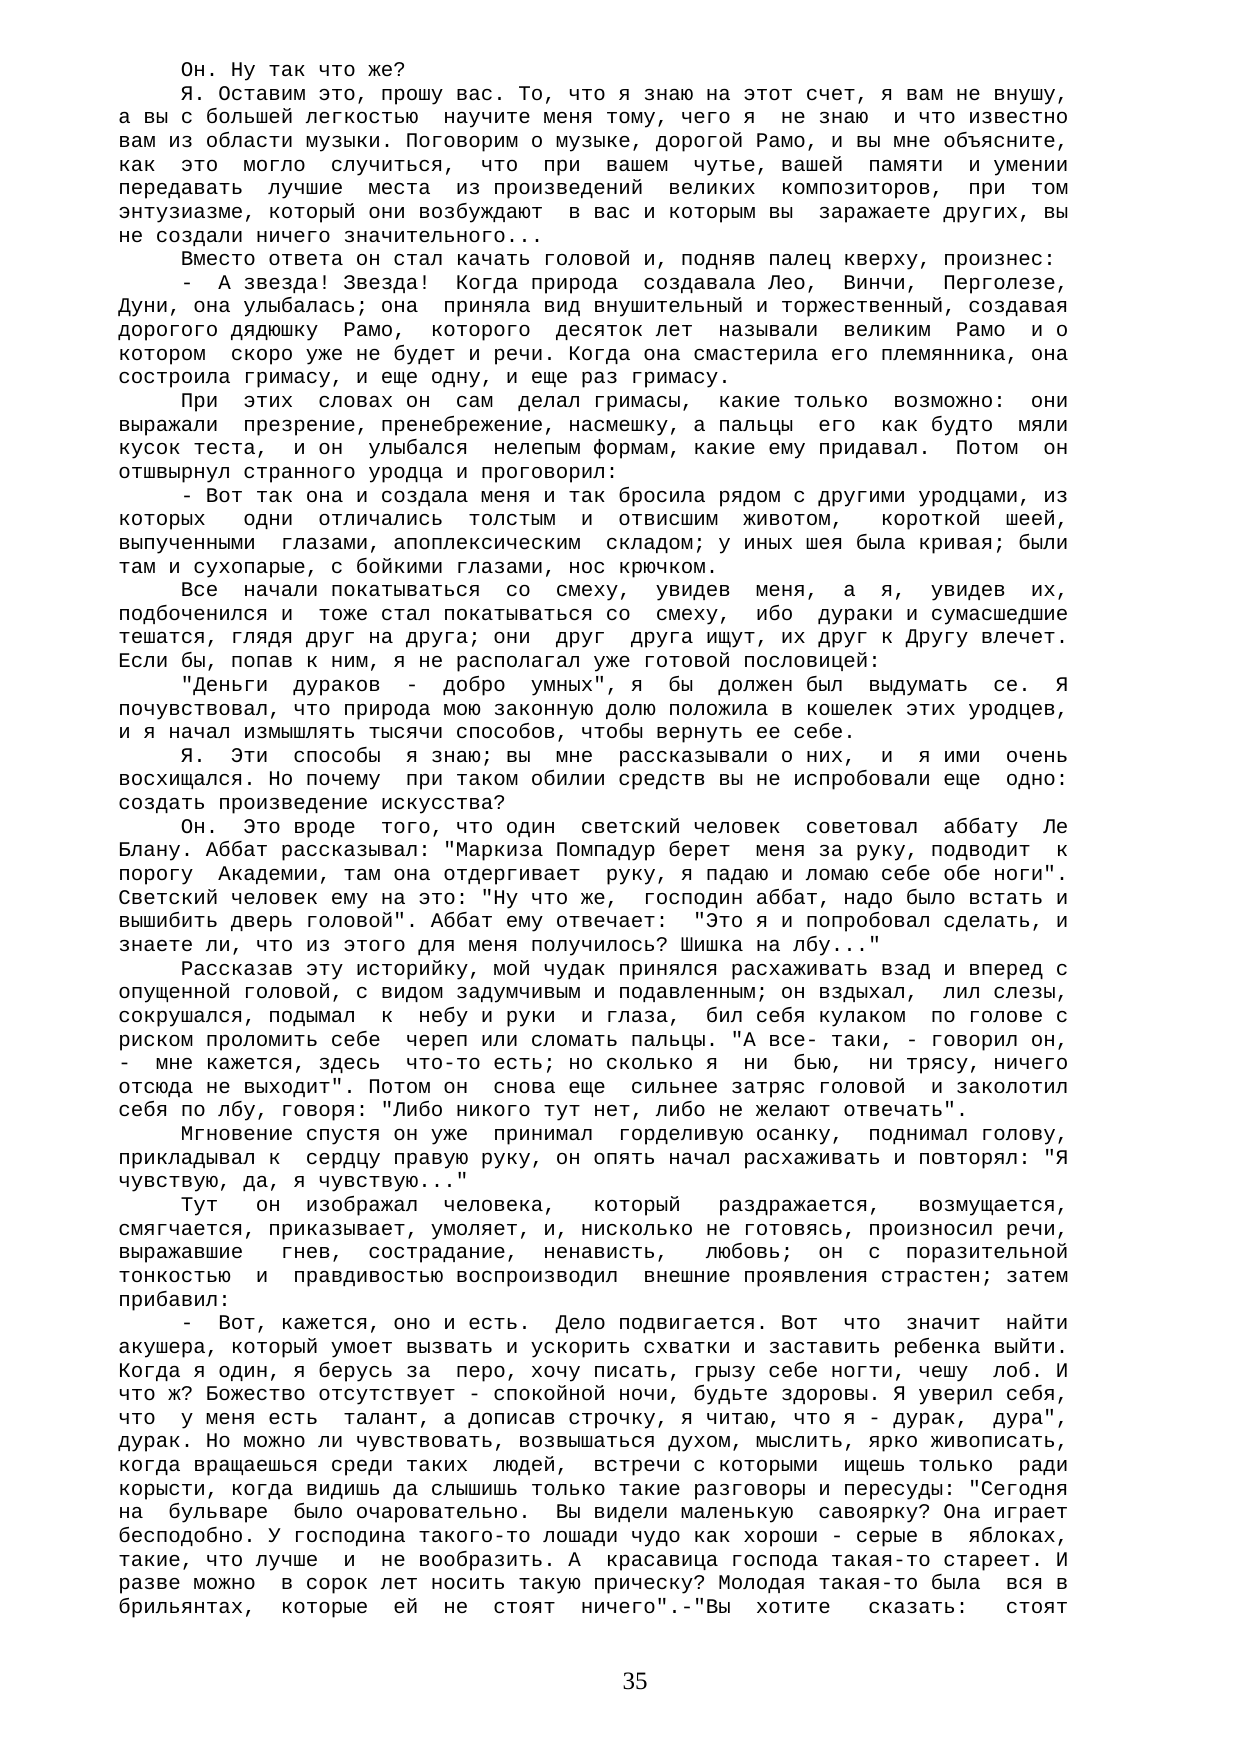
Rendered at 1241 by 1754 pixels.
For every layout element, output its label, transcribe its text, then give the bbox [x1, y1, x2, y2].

text Рассказав эту историйку, мой чудак принялся расхаживать взад и вперед с [118, 958, 1152, 981]
text Я. Оставим это, прошу вас. То, что я знаю на этот счет, я вам не внушу, [118, 83, 1152, 106]
text отшвырнул странного уродца и проговорил: [118, 461, 1152, 485]
text - Вот, кажется, оно и есть. Дело подвигается. Вот что значит найти [118, 1312, 1152, 1336]
text Мгновение спустя он уже принимал горделивую осанку, поднимал голову, [118, 1123, 1152, 1147]
text вам из области музыки. Поговорим о музыке, дорогой Рамо, и вы мне объясните, [118, 130, 1152, 154]
text когда вращаешься среди таких людей, встречи с которыми ищешь только ради [118, 1454, 1152, 1478]
text Тут он изображал человека, который раздражается, возмущается, [118, 1194, 1152, 1218]
text кусок теста, и он улыбался нелепым формам, какие ему придавал. Потом он [118, 437, 1152, 461]
text бесподобно. У господина такого-то лошади чудо как хороши - серые в яблоках, [118, 1525, 1152, 1549]
text что ж? Божество отсутствует - спокойной ночи, будьте здоровы. Я уверил себя, [118, 1383, 1152, 1407]
text знаете ли, что из этого для меня получилось? Шишка на лбу..." [118, 934, 1152, 958]
text корысти, когда видишь да слышишь только такие разговоры и пересуды: "Сегодня [118, 1478, 1152, 1501]
text прикладывал к сердцу правую руку, он опять начал расхаживать и повторял: "Я [118, 1147, 1152, 1170]
text прибавил: [118, 1289, 1152, 1312]
text Все начали покатываться со смеху, увидев меня, а я, увидев их, [118, 579, 1152, 603]
text на бульваре было очаровательно. Вы видели маленькую савоярку? Она играет [118, 1501, 1152, 1525]
text акушера, который умоет вызвать и ускорить схватки и заставить ребенка выйти. [118, 1336, 1152, 1359]
text При этих словах он сам делал гримасы, какие только возможно: они [118, 390, 1152, 414]
text Я. Эти способы я знаю; вы мне рассказывали о них, и я ими очень [118, 745, 1152, 768]
text выражавшие гнев, сострадание, ненависть, любовь; он с поразительной [118, 1241, 1152, 1265]
text Он. Это вроде того, что один светский человек советовал аббату Ле [118, 816, 1152, 839]
text а вы с большей легкостью научите меня тому, чего я не знаю и что известно [118, 106, 1152, 130]
text выпученными глазами, апоплексическим складом; у иных шея была кривая; были [118, 532, 1152, 556]
text - мне кажется, здесь что-то есть; но сколько я ни бью, ни трясу, ничего [118, 1052, 1152, 1076]
text тонкостью и правдивостью воспроизводил внешние проявления страстен; затем [118, 1265, 1152, 1289]
text опущенной головой, с видом задумчивым и подавленным; он вздыхал, лил слезы, [118, 981, 1152, 1005]
text - А звезда! Звезда! Когда природа создавала Лео, Винчи, Перголезе, [118, 272, 1152, 296]
text почувствовал, что природа мою законную долю положила в кошелек этих уродцев, [118, 697, 1152, 721]
text "Деньги дураков - добро умных", я бы должен был выдумать се. Я [118, 674, 1152, 697]
text себя по лбу, говоря: "Либо никого тут нет, либо не желают отвечать". [118, 1099, 1152, 1123]
text Блану. Аббат рассказывал: "Маркиза Помпадур берет меня за руку, подводит к [118, 839, 1152, 863]
text состроила гримасу, и еще одну, и еще раз гримасу. [118, 366, 1152, 390]
text Если бы, попав к ним, я не располагал уже готовой пословицей: [118, 650, 1152, 674]
text дорогого дядюшку Рамо, которого десяток лет называли великим Рамо и о [118, 319, 1152, 343]
text такие, что лучше и не вообразить. А красавица господа такая-то стареет. И [118, 1549, 1152, 1572]
text брильянтах, которые ей не стоят ничего".-"Вы хотите сказать: стоят [118, 1596, 1152, 1620]
text разве можно в сорок лет носить такую прическу? Молодая такая-то была вся в [118, 1572, 1152, 1596]
text дурак. Но можно ли чувствовать, возвышаться духом, мыслить, ярко живописать, [118, 1431, 1152, 1454]
text котором скоро уже не будет и речи. Когда она смастерила его племянника, она [118, 343, 1152, 366]
text сокрушался, подымал к небу и руки и глаза, бил себя кулаком по голове с [118, 1005, 1152, 1028]
text создать произведение искусства? [118, 792, 1152, 816]
text энтузиазме, который они возбуждают в вас и которым вы заражаете других, вы [118, 201, 1152, 224]
text которых одни отличались толстым и отвисшим животом, короткой шеей, [118, 508, 1152, 532]
text вышибить дверь головой". Аббат ему отвечает: "Это я и попробовал сделать, и [118, 910, 1152, 934]
text Светский человек ему на это: "Ну что же, господин аббат, надо было встать и [118, 887, 1152, 910]
text там и сухопарые, с бойкими глазами, нос крючком. [118, 556, 1152, 579]
text как это могло случиться, что при вашем чутье, вашей памяти и умении [118, 154, 1152, 177]
text Когда я один, я берусь за перо, хочу писать, грызу себе ногти, чешу лоб. И [118, 1359, 1152, 1383]
text смягчается, приказывает, умоляет, и, нисколько не готовясь, произносил речи, [118, 1218, 1152, 1241]
text отсюда не выходит". Потом он снова еще сильнее затряс головой и заколотил [118, 1076, 1152, 1099]
text порогу Академии, там она отдергивает руку, я падаю и ломаю себе обе ноги". [118, 863, 1152, 887]
text и я начал измышлять тысячи способов, чтобы вернуть ее себе. [118, 721, 1152, 745]
text чувствую, да, я чувствую..." [118, 1170, 1152, 1194]
text - Вот так она и создала меня и так бросила рядом с другими уродцами, из [118, 485, 1152, 508]
text Вместо ответа он стал качать головой и, подняв палец кверху, произнес: [118, 248, 1152, 272]
text передавать лучшие места из произведений великих композиторов, при том [118, 177, 1152, 201]
text восхищался. Но почему при таком обилии средств вы не испробовали еще одно: [118, 768, 1152, 792]
text Он. Ну так что же? [118, 59, 1152, 83]
text подбоченился и тоже стал покатываться со смеху, ибо дураки и сумасшедшие [118, 603, 1152, 627]
text риском проломить себе череп или сломать пальцы. "А все- таки, - говорил он, [118, 1028, 1152, 1052]
text тешатся, глядя друг на друга; они друг друга ищут, их друг к Другу влечет. [118, 627, 1152, 650]
text выражали презрение, пренебрежение, насмешку, а пальцы его как будто мяли [118, 414, 1152, 437]
text не создали ничего значительного... [118, 224, 1152, 248]
text что у меня есть талант, а дописав строчку, я читаю, что я - дурак, дура", [118, 1407, 1152, 1431]
text Дуни, она улыбалась; она приняла вид внушительный и торжественный, создавая [118, 296, 1152, 319]
